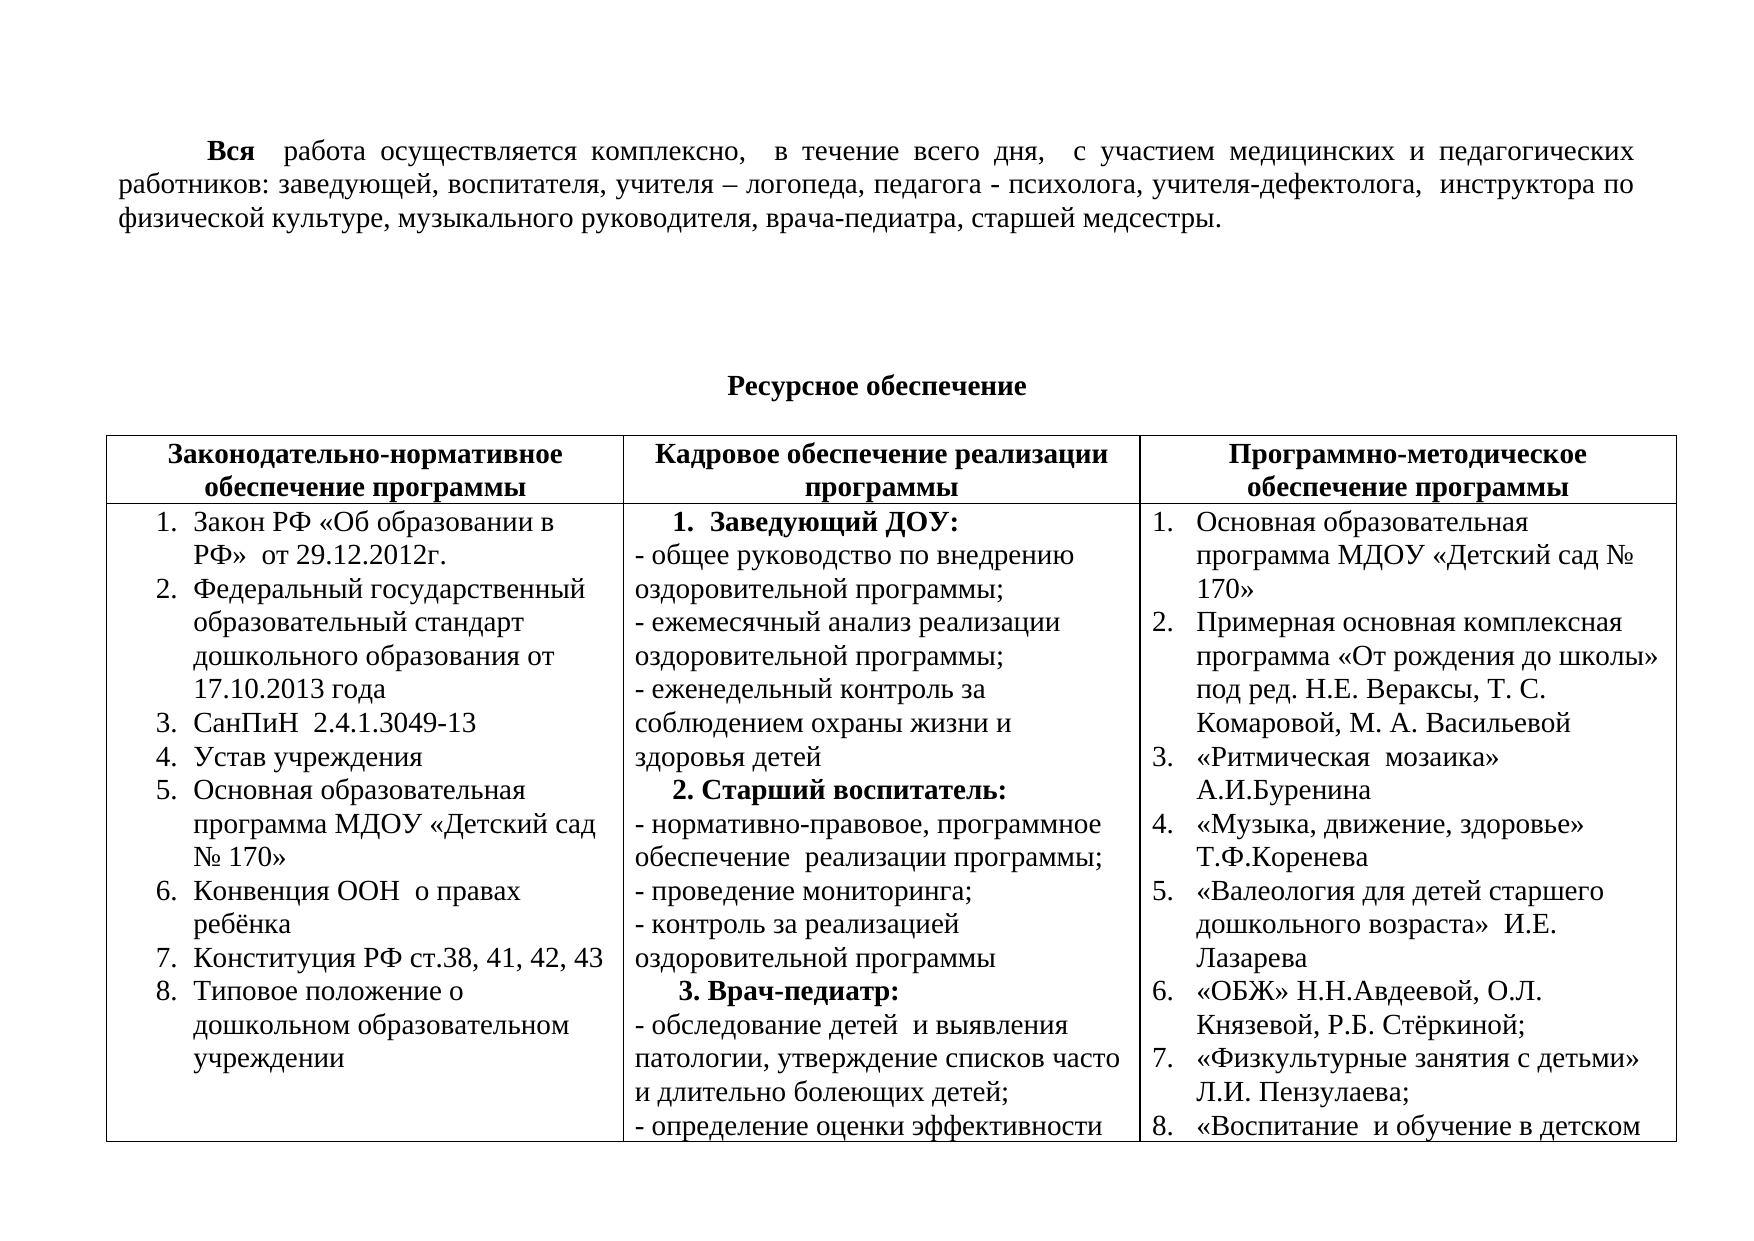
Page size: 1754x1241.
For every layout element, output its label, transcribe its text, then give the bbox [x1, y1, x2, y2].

table_header Законодательно-нормативное обеспечение программы [107, 436, 623, 503]
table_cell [107, 504, 623, 1141]
text Вся работа осуществляется комплексно, в течение всего дня, с участием медицинских и педагогических работников: заведующей, воспитателя, учителя – логопеда, педагога - психолога, учителя-дефектолога, инструктора по физической культуре, музыкального руководителя, врача-педиатра, старшей медсестры. [118, 133, 1636, 233]
text Ресурсное обеспечение [118, 368, 1636, 401]
table_header Кадровое обеспечение реализации программы [624, 436, 1139, 503]
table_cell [1141, 504, 1676, 1141]
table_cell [624, 504, 1139, 1141]
table_header Программно-методическое обеспечение программы [1141, 436, 1676, 503]
